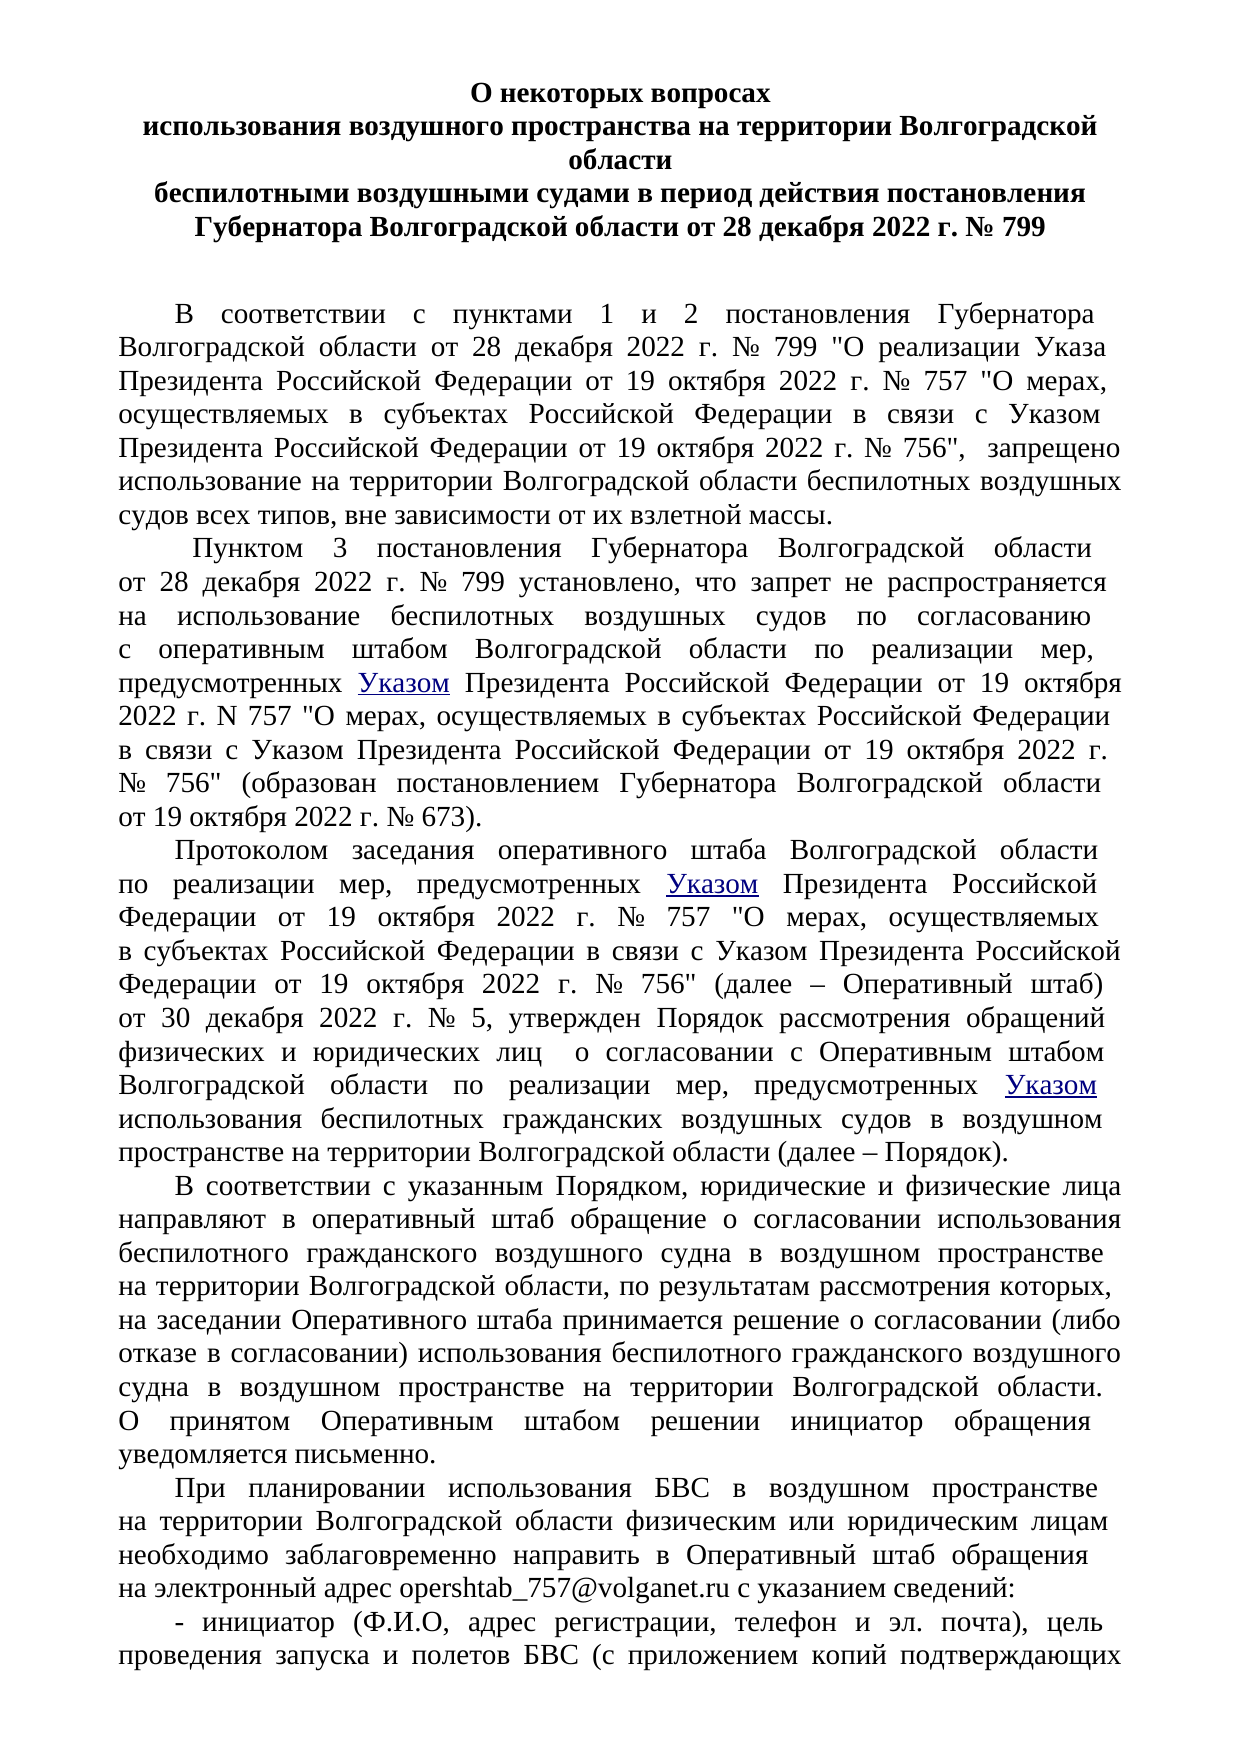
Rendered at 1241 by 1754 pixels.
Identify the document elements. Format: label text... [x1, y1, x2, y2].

text При планировании использования БВС в воздушном пространстве на территории Волгоградской области физическим или юридическим лицам необходимо заблаговременно направить в Оперативный штаб обращения на электронный адрес opershtab_757@volganet.ru с указанием сведений: [118, 1470, 1122, 1604]
text Пунктом 3 постановления Губернатора Волгоградской области от 28 декабря 2022 г. № 799 установлено, что запрет не распространяется на использование беспилотных воздушных судов по согласованию с оперативным штабом Волгоградской области по реализации мер, предусмотренных Указом Президента Российской Федерации от 19 октября 2022 г. N 757 "О мерах, осуществляемых в субъектах Российской Федерации в связи с Указом Президента Российской Федерации от 19 октября 2022 г. № 756" (образован постановлением Губернатора Волгоградской области от 19 октября 2022 г. № 673). [118, 531, 1122, 832]
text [118, 1604, 1122, 1671]
text беспилотными воздушными судами в период действия постановления Губернатора Волгоградской области от 28 декабря 2022 г. № 799 [118, 176, 1122, 243]
text Протоколом заседания оперативного штаба Волгоградской области по реализации мер, предусмотренных Указом Президента Российской Федерации от 19 октября 2022 г. № 757 "О мерах, осуществляемых в субъектах Российской Федерации в связи с Указом Президента Российской Федерации от 19 октября 2022 г. № 756" (далее – Оперативный штаб) от 30 декабря 2022 г. № 5, утвержден Порядок рассмотрения обращений физических и юридических лиц о согласовании с Оперативным штабом Волгоградской области по реализации мер, предусмотренных Указом использования беспилотных гражданских воздушных судов в воздушном пространстве на территории Волгоградской области (далее – Порядок). [118, 832, 1122, 1168]
title В соответствии с пунктами 1 и 2 постановления Губернатора Волгоградской области от 28 декабря 2022 г. № 799 "О реализации Указа Президента Российской Федерации от 19 октября 2022 г. № 757 "О мерах, осуществляемых в субъектах Российской Федерации в связи с Указом Президента Российской Федерации от 19 октября 2022 г. № 756", запрещено использование на территории Волгоградской области беспилотных воздушных судов всех типов, вне зависимости от их взлетной массы. [118, 296, 1122, 531]
text О некоторых вопросах [118, 75, 1122, 108]
text В соответствии с указанным Порядком, юридические и физические лица направляют в оперативный штаб обращение о согласовании использования беспилотного гражданского воздушного судна в воздушном пространстве на территории Волгоградской области, по результатам рассмотрения которых, на заседании Оперативного штаба принимается решение о согласовании (либо отказе в согласовании) использования беспилотного гражданского воздушного судна в воздушном пространстве на территории Волгоградской области. О принятом Оперативным штабом решении инициатор обращения уведомляется письменно. [118, 1168, 1122, 1470]
text использования воздушного пространства на территории Волгоградской области [118, 108, 1122, 176]
